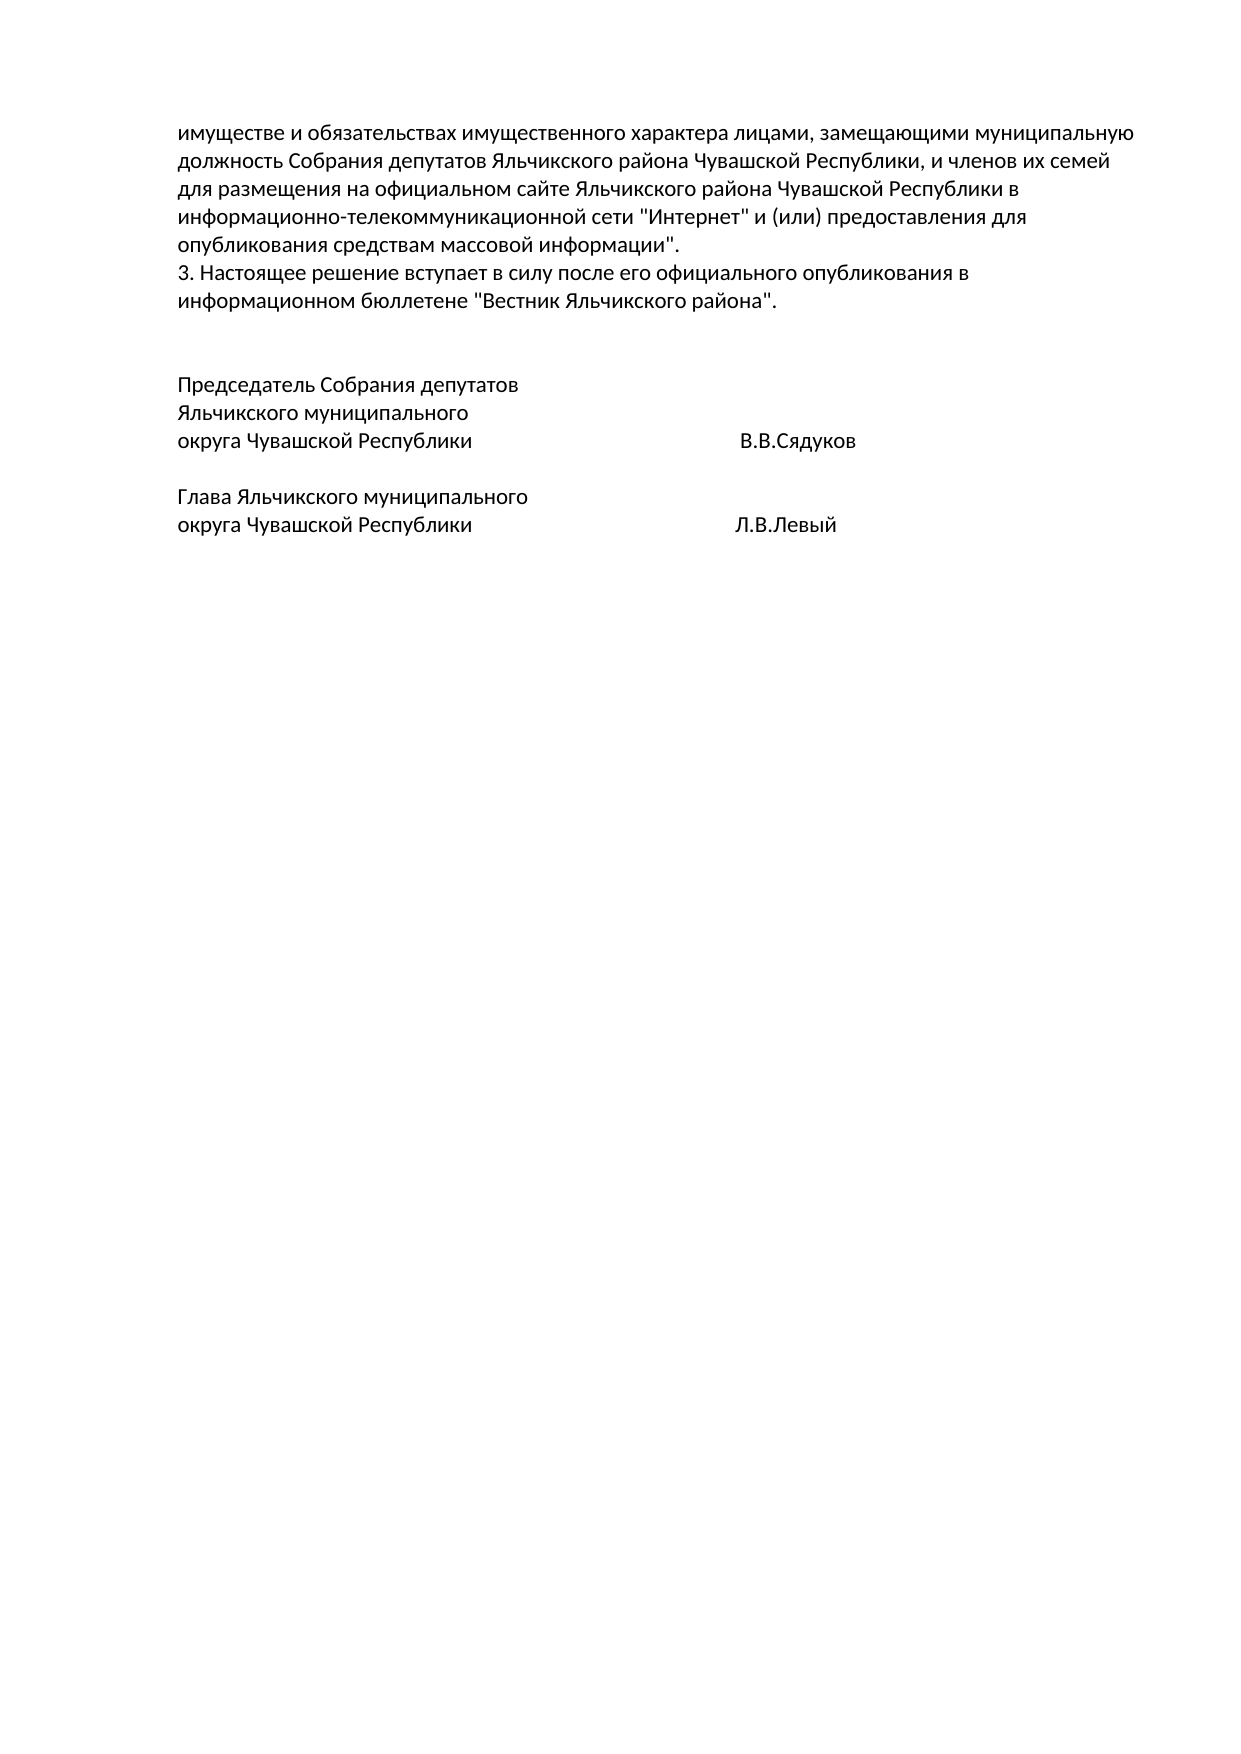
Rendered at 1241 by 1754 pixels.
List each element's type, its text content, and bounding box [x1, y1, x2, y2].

text Глава Яльчикского муниципального [177, 482, 1152, 510]
text округа Чувашской Республики Л.В.Левый [177, 510, 1152, 538]
text округа Чувашской Республики В.В.Сядуков [177, 426, 1152, 454]
text Председатель Собрания депутатов [177, 370, 1152, 398]
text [177, 118, 1152, 258]
text Яльчикского муниципального [177, 398, 1152, 426]
text 3. Настоящее решение вступает в силу после его официального опубликования в информационном бюллетене "Вестник Яльчикского района". [177, 258, 1152, 314]
